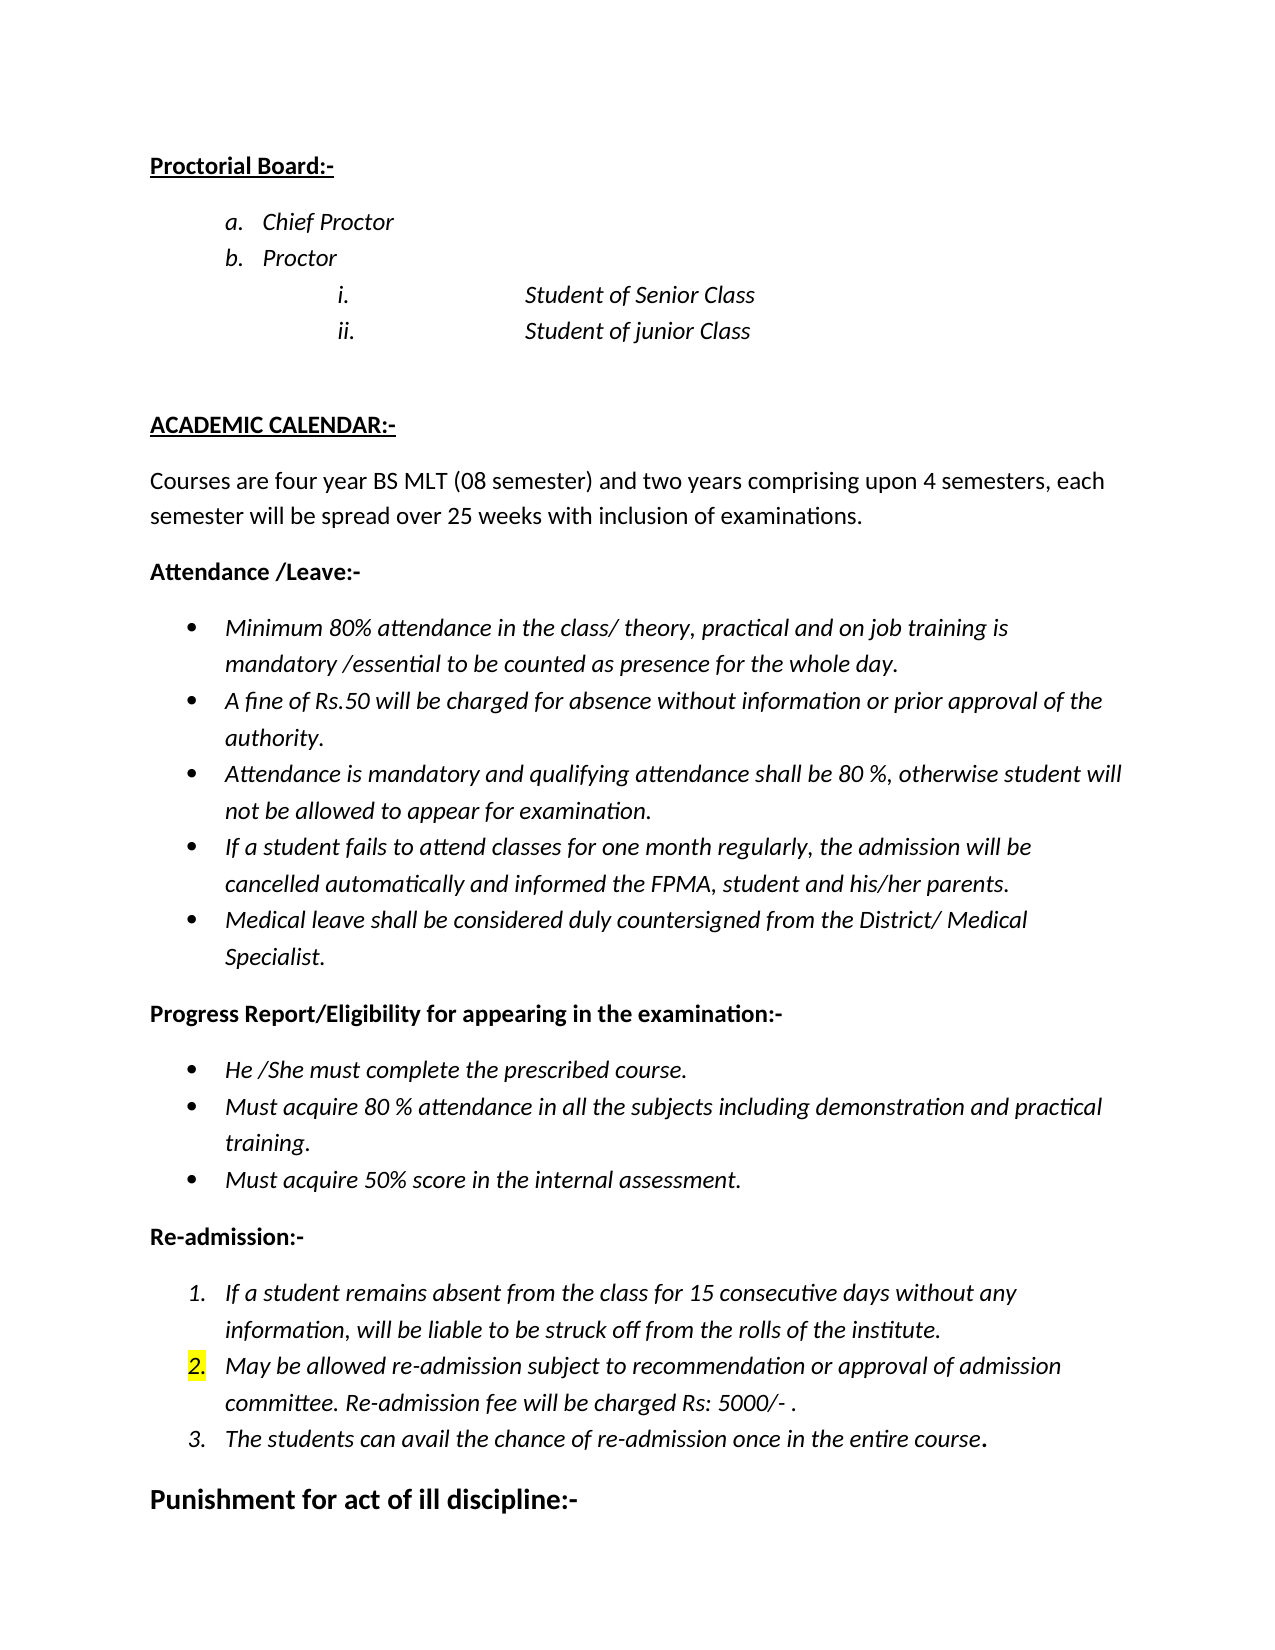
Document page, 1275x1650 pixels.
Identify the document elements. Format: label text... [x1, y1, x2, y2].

list He /She must complete the prescribed course. [187, 1054, 1125, 1085]
list Chief Proctor [225, 206, 1125, 236]
list Must acquire 80 % attendance in all the subjects including demonstration and practical training. [187, 1091, 1125, 1158]
text Re-admission:- [150, 1221, 1125, 1252]
list Medical leave shall be considered duly countersigned from the District/ Medical Specialist. [187, 904, 1125, 972]
list If a student remains absent from the class for 15 consecutive days without any information, will be liable to be struck off from the rolls of the institute. [187, 1277, 1125, 1344]
list Proctor [225, 242, 1125, 273]
list Student of junior Class [337, 316, 1125, 346]
text Punishment for act of ill discipline:- [150, 1481, 1125, 1516]
list Student of Senior Class [337, 279, 1125, 309]
list May be allowed re-admission subject to recommendation or approval of admission committee. Re-admission fee will be charged Rs: 5000/- . [187, 1350, 1125, 1417]
text Courses are four year BS MLT (08 semester) and two years comprising upon 4 semesters, each semester will be spread over 25 weeks with inclusion of examinations. [150, 465, 1125, 531]
list Attendance is mandatory and qualifying attendance shall be 80 %, otherwise student will not be allowed to appear for examination. [187, 758, 1125, 825]
list The students can avail the chance of re-admission once in the entire course. [187, 1423, 1125, 1454]
text ACADEMIC CALENDAR:- [150, 409, 1125, 440]
list Must acquire 50% score in the internal assessment. [187, 1164, 1125, 1194]
list A fine of Rs.50 will be charged for absence without information or prior approval of the authority. [187, 685, 1125, 752]
text Progress Report/Eligibility for appearing in the examination:- [150, 998, 1125, 1029]
text Proctorial Board:- [150, 150, 1125, 181]
text Attendance /Leave:- [150, 556, 1125, 587]
list If a student fails to attend classes for one month regularly, the admission will be cancelled automatically and informed the FPMA, student and his/her parents. [187, 831, 1125, 898]
list Minimum 80% attendance in the class/ theory, practical and on job training is mandatory /essential to be counted as presence for the whole day. [187, 612, 1125, 679]
